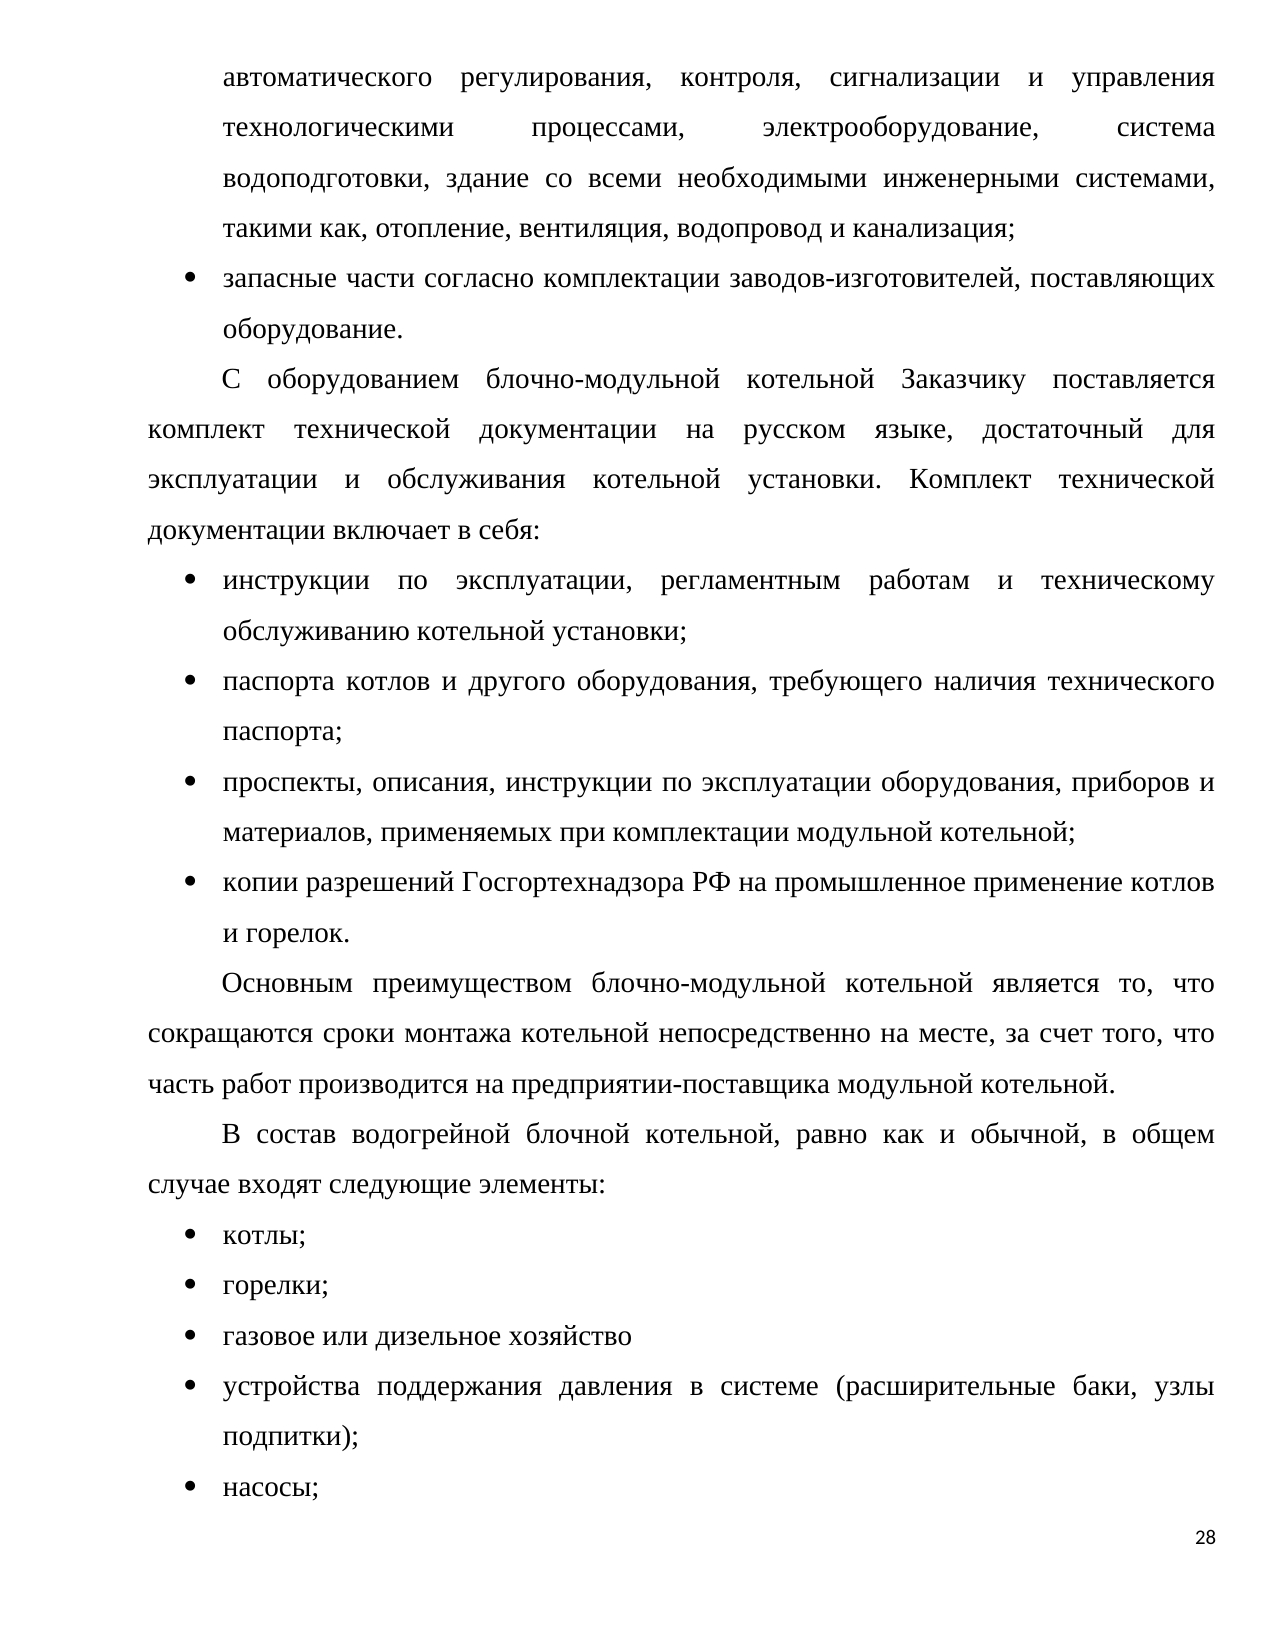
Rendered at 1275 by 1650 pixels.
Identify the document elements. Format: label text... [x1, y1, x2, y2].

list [185, 59, 1216, 243]
list горелки; [185, 1267, 1216, 1301]
list котлы; [185, 1217, 1216, 1250]
list копии разрешений Госгортехнадзора РФ на промышленное применение котлов и горелок. [185, 864, 1216, 948]
list устройства поддержания давления в системе (расширительные баки, узлы подпитки); [185, 1368, 1216, 1452]
text В состав водогрейной блочной котельной, равно как и обычной, в общем случае входят следующие элементы: [148, 1116, 1216, 1200]
list проспекты, описания, инструкции по эксплуатации оборудования, приборов и материалов, применяемых при комплектации модульной котельной; [185, 764, 1216, 848]
list инструкции по эксплуатации, регламентным работам и техническому обслуживанию котельной установки; [185, 562, 1216, 646]
list запасные части согласно комплектации заводов-изготовителей, поставляющих оборудование. [185, 260, 1216, 344]
list насосы; [185, 1469, 1216, 1502]
text Основным преимуществом блочно-модульной котельной является то, что сокращаются сроки монтажа котельной непосредственно на месте, за счет того, что часть работ производится на предприятии-поставщика модульной котельной. [148, 965, 1216, 1099]
text С оборудованием блочно-модульной котельной Заказчику поставляется комплект технической документации на русском языке, достаточный для эксплуатации и обслуживания котельной установки. Комплект технической документации включает в себя: [148, 361, 1216, 546]
list паспорта котлов и другого оборудования, требующего наличия технического паспорта; [185, 663, 1216, 747]
list газовое или дизельное хозяйство [185, 1318, 1216, 1351]
